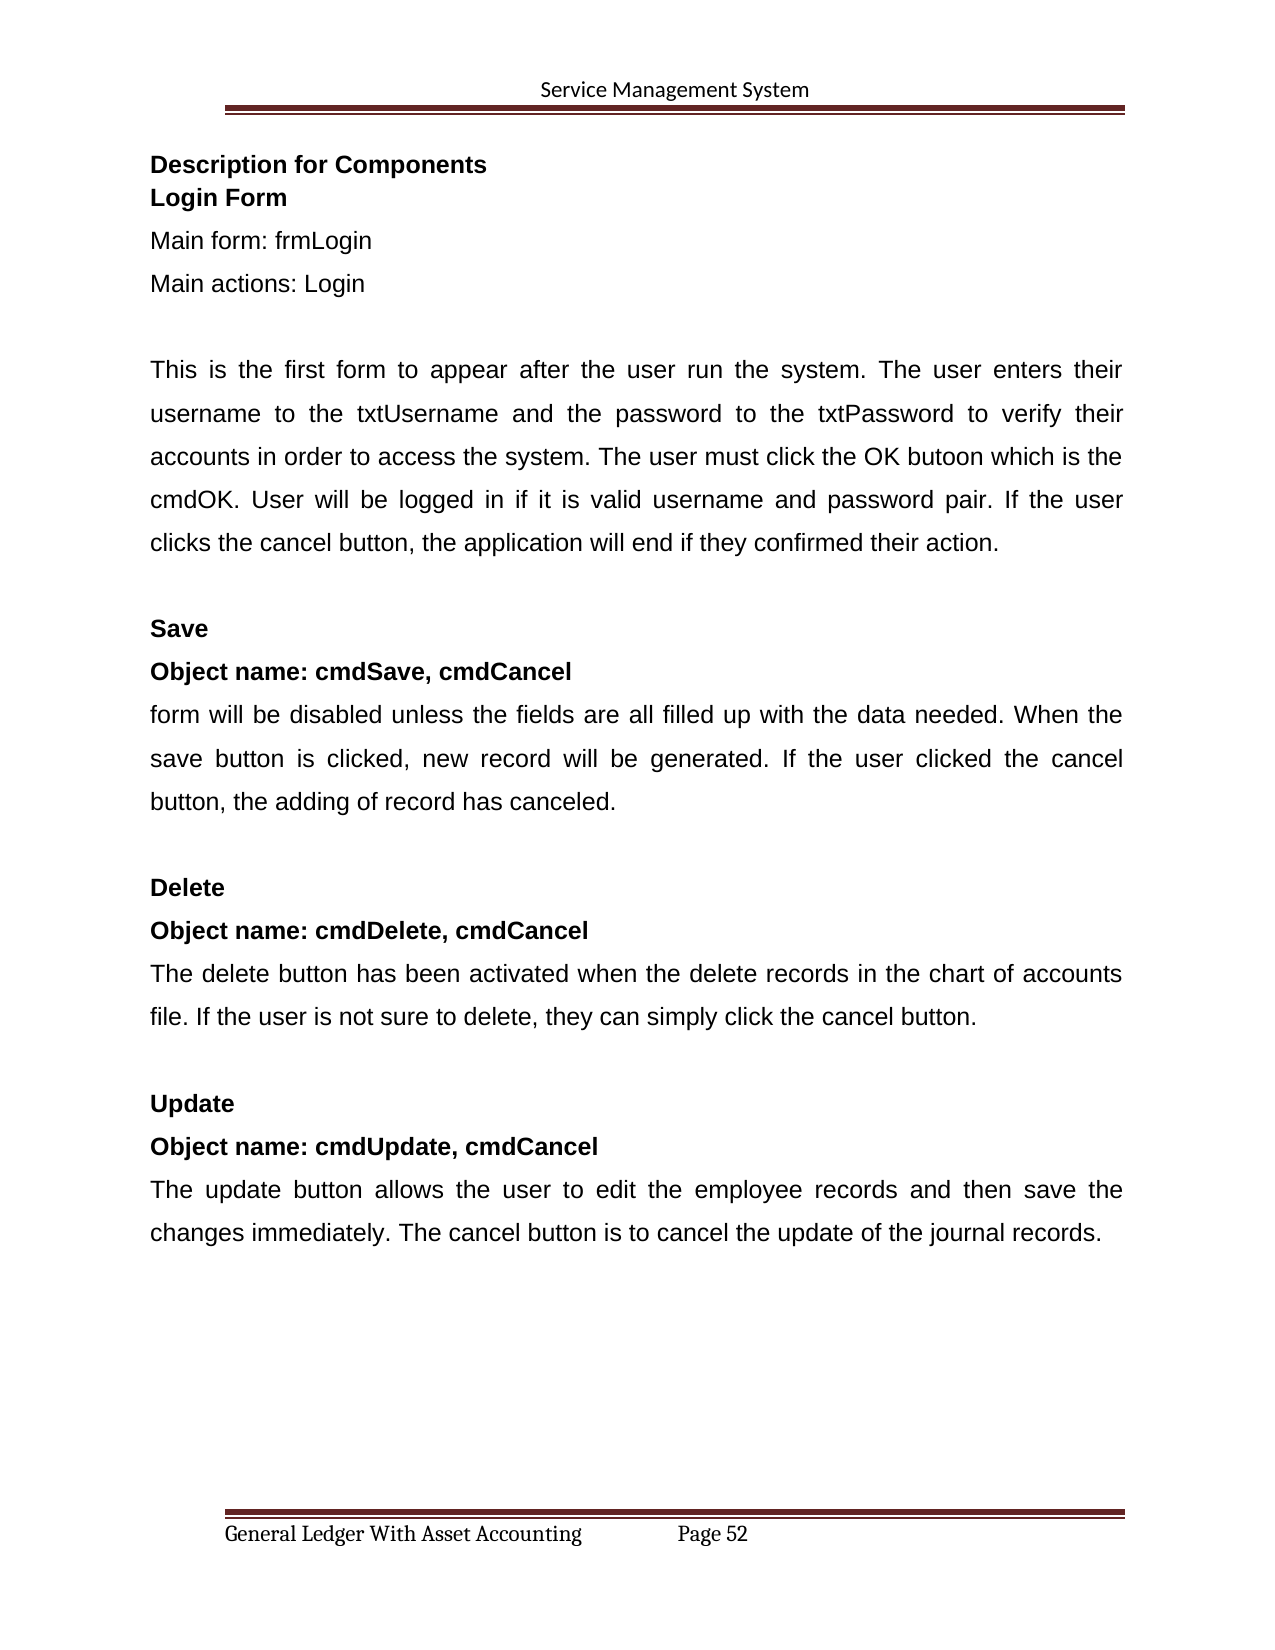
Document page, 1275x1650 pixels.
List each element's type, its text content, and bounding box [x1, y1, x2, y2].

list form will be disabled unless the fields are all filled up with the data needed. When the save button is clicked, new record will be generated. If the user clicked the cancel button, the adding of record has canceled. [150, 701, 1125, 816]
list Update [150, 1089, 1125, 1117]
list Object name: cmdSave, cmdCancel [150, 657, 1125, 686]
list Main actions: Login [150, 269, 1125, 298]
list The delete button has been activated when the delete records in the chart of accounts file. If the user is not sure to delete, they can simply click the cancel button. [150, 959, 1125, 1031]
list The update button allows the user to edit the employee records and then save the changes immediately. The cancel button is to cancel the update of the journal records. [150, 1175, 1125, 1247]
list Object name: cmdDelete, cmdCancel [150, 916, 1125, 945]
list Object name: cmdUpdate, cmdCancel [150, 1132, 1125, 1161]
list Main form: frmLogin [150, 226, 1125, 255]
list Login Form [150, 183, 1125, 212]
list Save [150, 614, 1125, 643]
list Description for Components [150, 150, 1125, 179]
list This is the first form to appear after the user run the system. The user enters their username to the txtUsername and the password to the txtPassword to verify their accounts in order to access the system. The user must click the OK butoon which is the cmdOK. User will be logged in if it is valid username and password pair. If the user clicks the cancel button, the application will end if they confirmed their action. [150, 356, 1125, 557]
list Delete [150, 873, 1125, 902]
